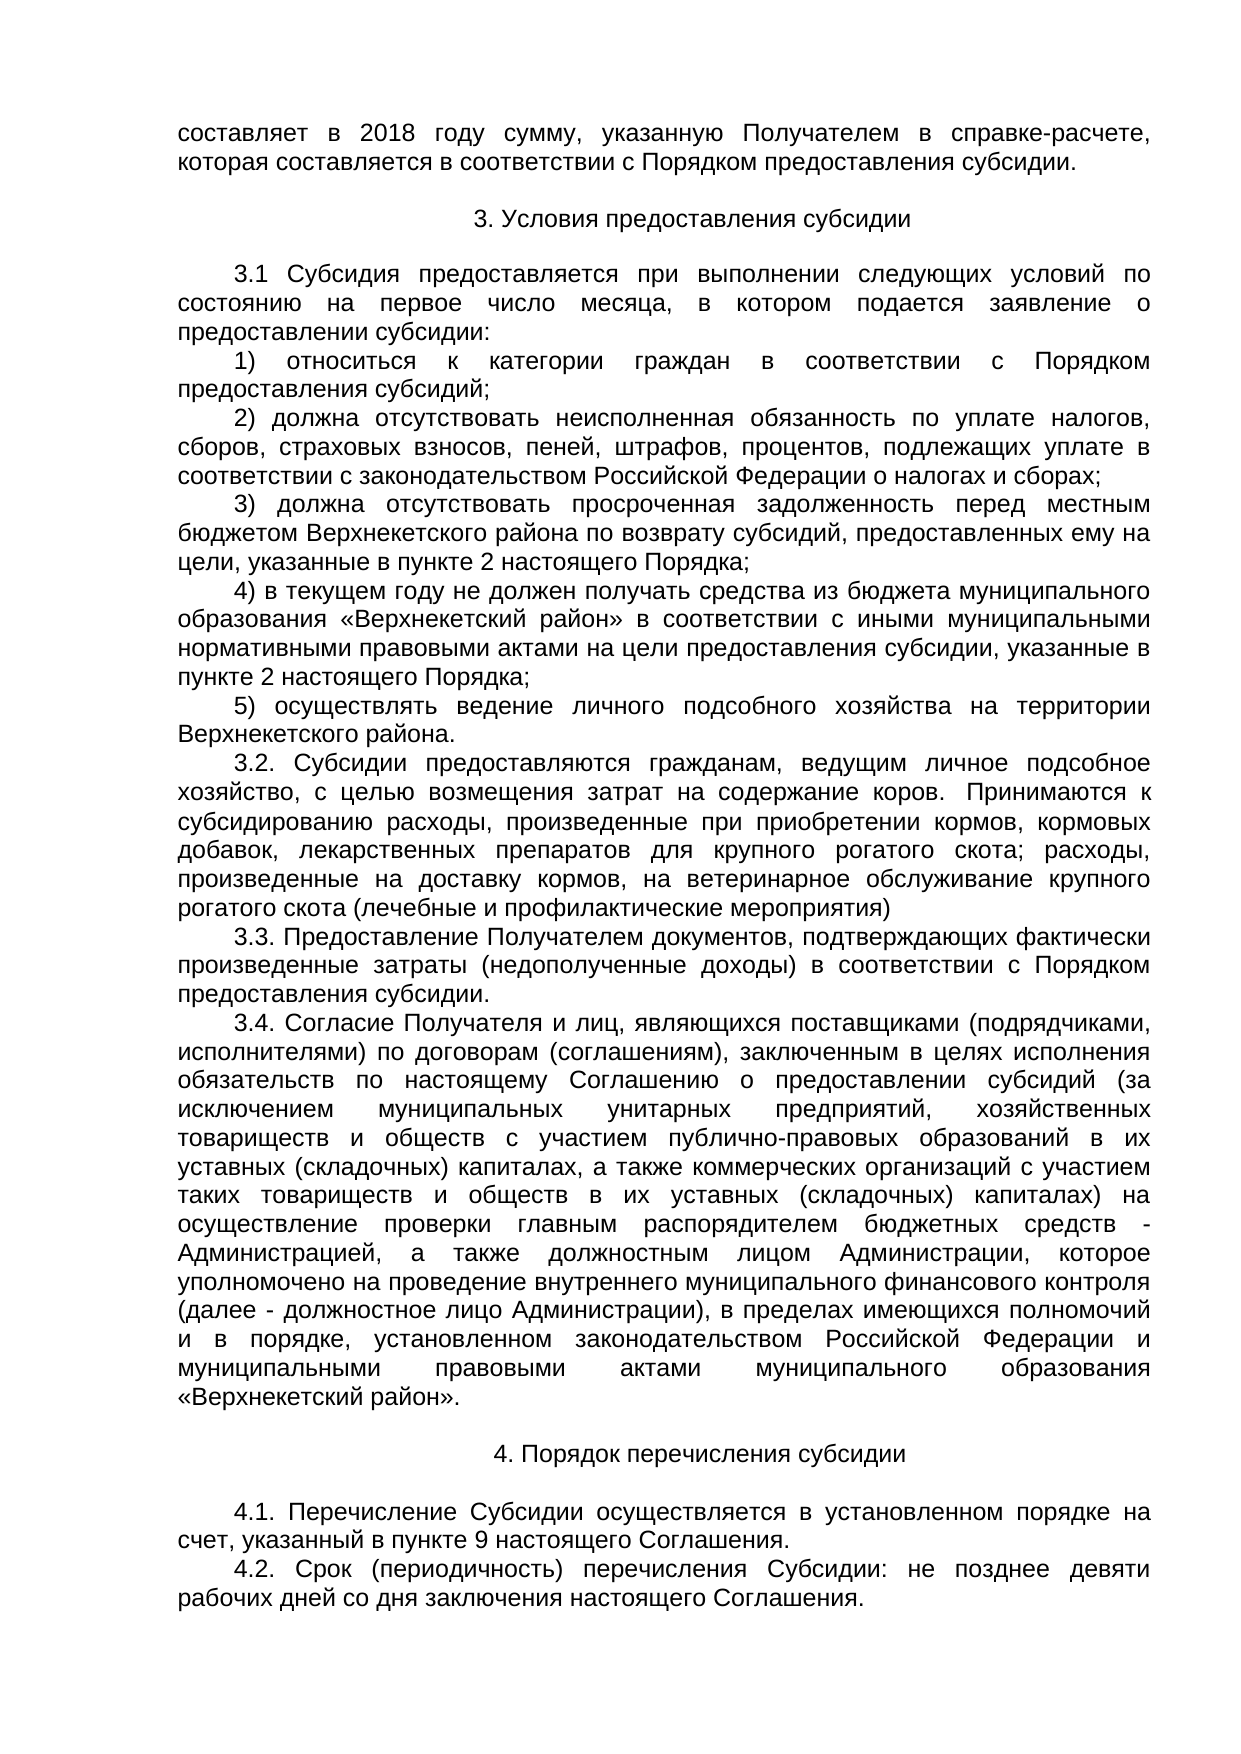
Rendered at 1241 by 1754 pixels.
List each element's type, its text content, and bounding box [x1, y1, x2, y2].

text 4.2. Срок (периодичность) перечисления Субсидии: не позднее девяти рабочих дней со дня заключения настоящего Соглашения. [177, 1554, 1152, 1612]
text 4.1. Перечисление Субсидии осуществляется в установленном порядке на счет, указанный в пункте 9 настоящего Соглашения. [177, 1497, 1152, 1554]
text 3.3. Предоставление Получателем документов, подтверждающих фактически произведенные затраты (недополученные доходы) в соответствии с Порядком предоставления субсидии. [177, 922, 1152, 1008]
text 3) должна отсутствовать просроченная задолженность перед местным бюджетом Верхнекетского района по возврату субсидий, предоставленных ему на цели, указанные в пункте 2 настоящего Порядка; [177, 489, 1152, 576]
text 1) относиться к категории граждан в соответствии с Порядком предоставления субсидий; [177, 346, 1152, 403]
text 3.2. Субсидии предоставляются гражданам, ведущим личное подсобное хозяйство, с целью возмещения затрат на содержание коров. Принимаются к субсидированию расходы, произведенные при приобретении кормов, кормовых добавок, лекарственных препаратов для крупного рогатого скота; расходы, произведенные на доставку кормов, на ветеринарное обслуживание крупного рогатого скота (лечебные и профилактические мероприятия) [177, 748, 1152, 922]
text 2) должна отсутствовать неисполненная обязанность по уплате налогов, сборов, страховых взносов, пеней, штрафов, процентов, подлежащих уплате в соответствии с законодательством Российской Федерации о налогах и сборах; [177, 403, 1152, 489]
text 5) осуществлять ведение личного подсобного хозяйства на территории Верхнекетского района. [177, 691, 1152, 748]
text 3. Условия предоставления субсидии [177, 204, 1152, 233]
text 3.1 Субсидия предоставляется при выполнении следующих условий по состоянию на первое число месяца, в котором подается заявление о предоставлении субсидии: [177, 259, 1152, 346]
text 4. Порядок перечисления субсидии [177, 1439, 1152, 1468]
text 3.4. Согласие Получателя и лиц, являющихся поставщиками (подрядчиками, исполнителями) по договорам (соглашениям), заключенным в целях исполнения обязательств по настоящему Соглашению о предоставлении субсидий (за исключением муниципальных унитарных предприятий, хозяйственных товариществ и обществ с участием публично-правовых образований в их уставных (складочных) капиталах, а также коммерческих организаций с участием таких товариществ и обществ в их уставных (складочных) капиталах) на осуществление проверки главным распорядителем бюджетных средств - Администрацией, а также должностным лицом Администрации, которое уполномочено на проведение внутреннего муниципального финансового контроля (далее - должностное лицо Администрации), в пределах имеющихся полномочий и в порядке, установленном законодательством Российской Федерации и муниципальными правовыми актами муниципального образования «Верхнекетский район». [177, 1008, 1152, 1410]
text 4) в текущем году не должен получать средства из бюджета муниципального образования «Верхнекетский район» в соответствии с иными муниципальными нормативными правовыми актами на цели предоставления субсидии, указанные в пункте 2 настоящего Порядка; [177, 576, 1152, 691]
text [177, 118, 1152, 176]
